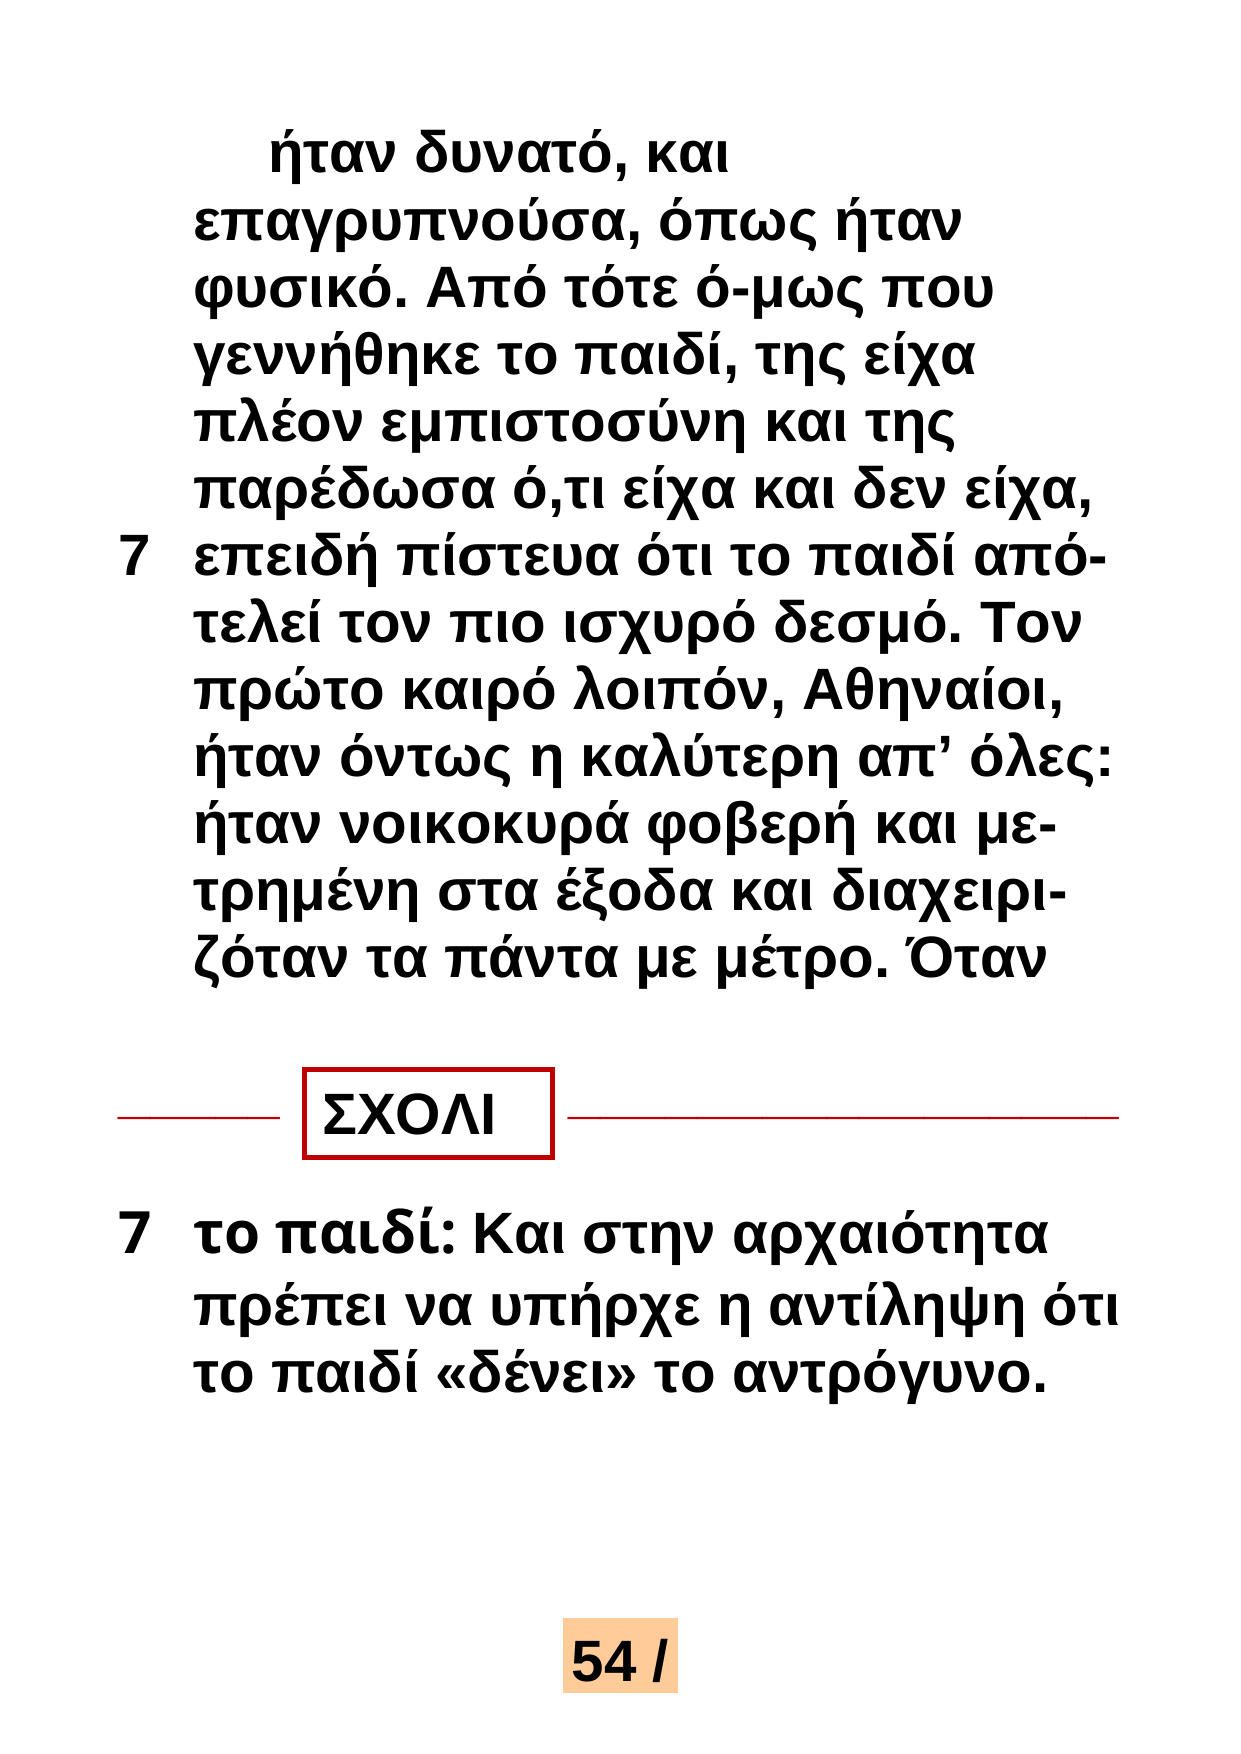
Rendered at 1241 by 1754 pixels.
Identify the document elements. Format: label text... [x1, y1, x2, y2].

text 7 επειδή πίστευα ότι το παιδί από-τελεί τον πιο ισχυρό δεσμό. Τον πρώτο καιρό λοιπόν, Αθηναίοι, [118, 521, 1122, 722]
text 7 το παιδί: Και στην αρχαιότητα πρέπει να υπήρχε η αντίληψη ότι το παιδί «δένει» το αντρόγυνο. [118, 1191, 1122, 1405]
text ήταν όντως η καλύτερη απ’ όλες: ήταν νοικοκυρά φοβερή και με-τρημένη στα έξοδα και διαχειρι-ζόταν τα πάντα με μέτρο. Όταν [193, 722, 1122, 990]
text ήταν δυνατό, και επαγρυπνούσα, όπως ήταν φυσικό. Από τότε ό-μως που γεννήθηκε το παιδί, της είχα πλέον εμπιστοσύνη και της παρέδωσα ό,τι είχα και δεν είχα, [193, 118, 1122, 521]
text _____ _________________ [118, 1057, 1122, 1124]
